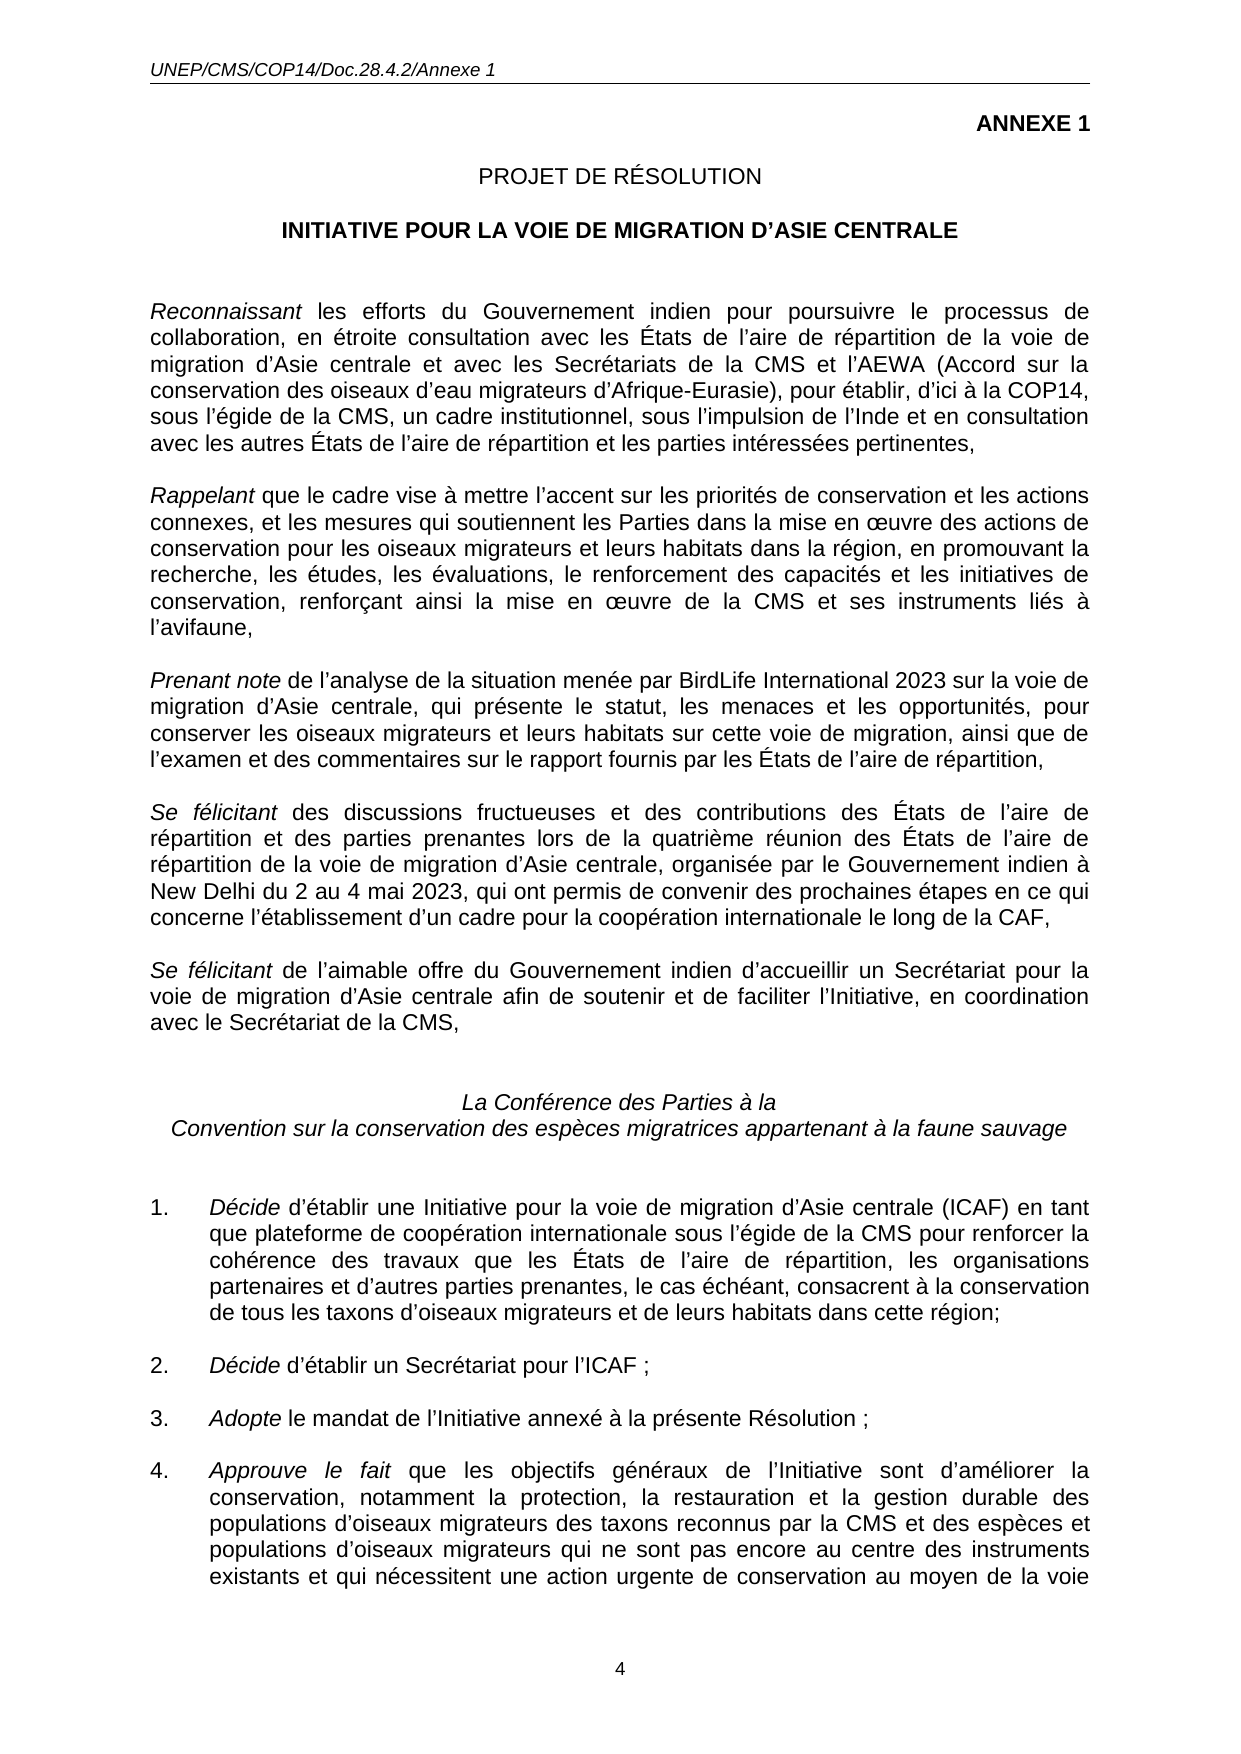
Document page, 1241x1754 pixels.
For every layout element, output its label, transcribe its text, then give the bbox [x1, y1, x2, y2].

list Annexe 1 [150, 110, 1090, 137]
text Convention sur la conservation des espèces migratrices appartenant à la faune sauvage [150, 1115, 1090, 1141]
text PROJET DE RÉSOLUTION [150, 163, 1090, 189]
text Prenant note de l’analyse de la situation menée par BirdLife International 2023 sur la voie de migration d’Asie centrale, qui présente le statut, les menaces et les opportunités, pour conserver les oiseaux migrateurs et leurs habitats sur cette voie de migration, ainsi que de l’examen et des commentaires sur le rapport fournis par les États de l’aire de répartition, [150, 667, 1090, 772]
text INITIATIVE POUR LA VOIE DE MIGRATION D’ASIE CENTRALE [150, 217, 1090, 243]
text Se félicitant des discussions fructueuses et des contributions des États de l’aire de répartition et des parties prenantes lors de la quatrième réunion des États de l’aire de répartition de la voie de migration d’Asie centrale, organisée par le Gouvernement indien à New Delhi du 2 au 4 mai 2023, qui ont permis de convenir des prochaines étapes en ce qui concerne l’établissement d’un cadre pour la coopération internationale le long de la CAF, [150, 798, 1090, 930]
text La Conférence des Parties à la [150, 1088, 1090, 1115]
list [150, 1457, 1090, 1589]
list Décide d’établir une Initiative pour la voie de migration d’Asie centrale (ICAF) en tant que plateforme de coopération internationale sous l’égide de la CMS pour renforcer la cohérence des travaux que les États de l’aire de répartition, les organisations partenaires et d’autres parties prenantes, le cas échéant, consacrent à la conservation de tous les taxons d’oiseaux migrateurs et de leurs habitats dans cette région; [150, 1194, 1090, 1326]
text Rappelant que le cadre vise à mettre l’accent sur les priorités de conservation et les actions connexes, et les mesures qui soutiennent les Parties dans la mise en œuvre des actions de conservation pour les oiseaux migrateurs et leurs habitats dans la région, en promouvant la recherche, les études, les évaluations, le renforcement des capacités et les initiatives de conservation, renforçant ainsi la mise en œuvre de la CMS et ses instruments liés à l’avifaune, [150, 482, 1090, 640]
text Se félicitant de l’aimable offre du Gouvernement indien d’accueillir un Secrétariat pour la voie de migration d’Asie centrale afin de soutenir et de faciliter l’Initiative, en coordination avec le Secrétariat de la CMS, [150, 957, 1090, 1036]
text Reconnaissant les efforts du Gouvernement indien pour poursuivre le processus de collaboration, en étroite consultation avec les États de l’aire de répartition de la voie de migration d’Asie centrale et avec les Secrétariats de la CMS et l’AEWA (Accord sur la conservation des oiseaux d’eau migrateurs d’Afrique-Eurasie), pour établir, d’ici à la COP14, sous l’égide de la CMS, un cadre institutionnel, sous l’impulsion de l’Inde et en consultation avec les autres États de l’aire de répartition et les parties intéressées pertinentes, [150, 298, 1090, 456]
list Décide d’établir un Secrétariat pour l’ICAF ; [150, 1352, 1090, 1378]
list Adopte le mandat de l’Initiative annexé à la présente Résolution ; [150, 1405, 1090, 1431]
